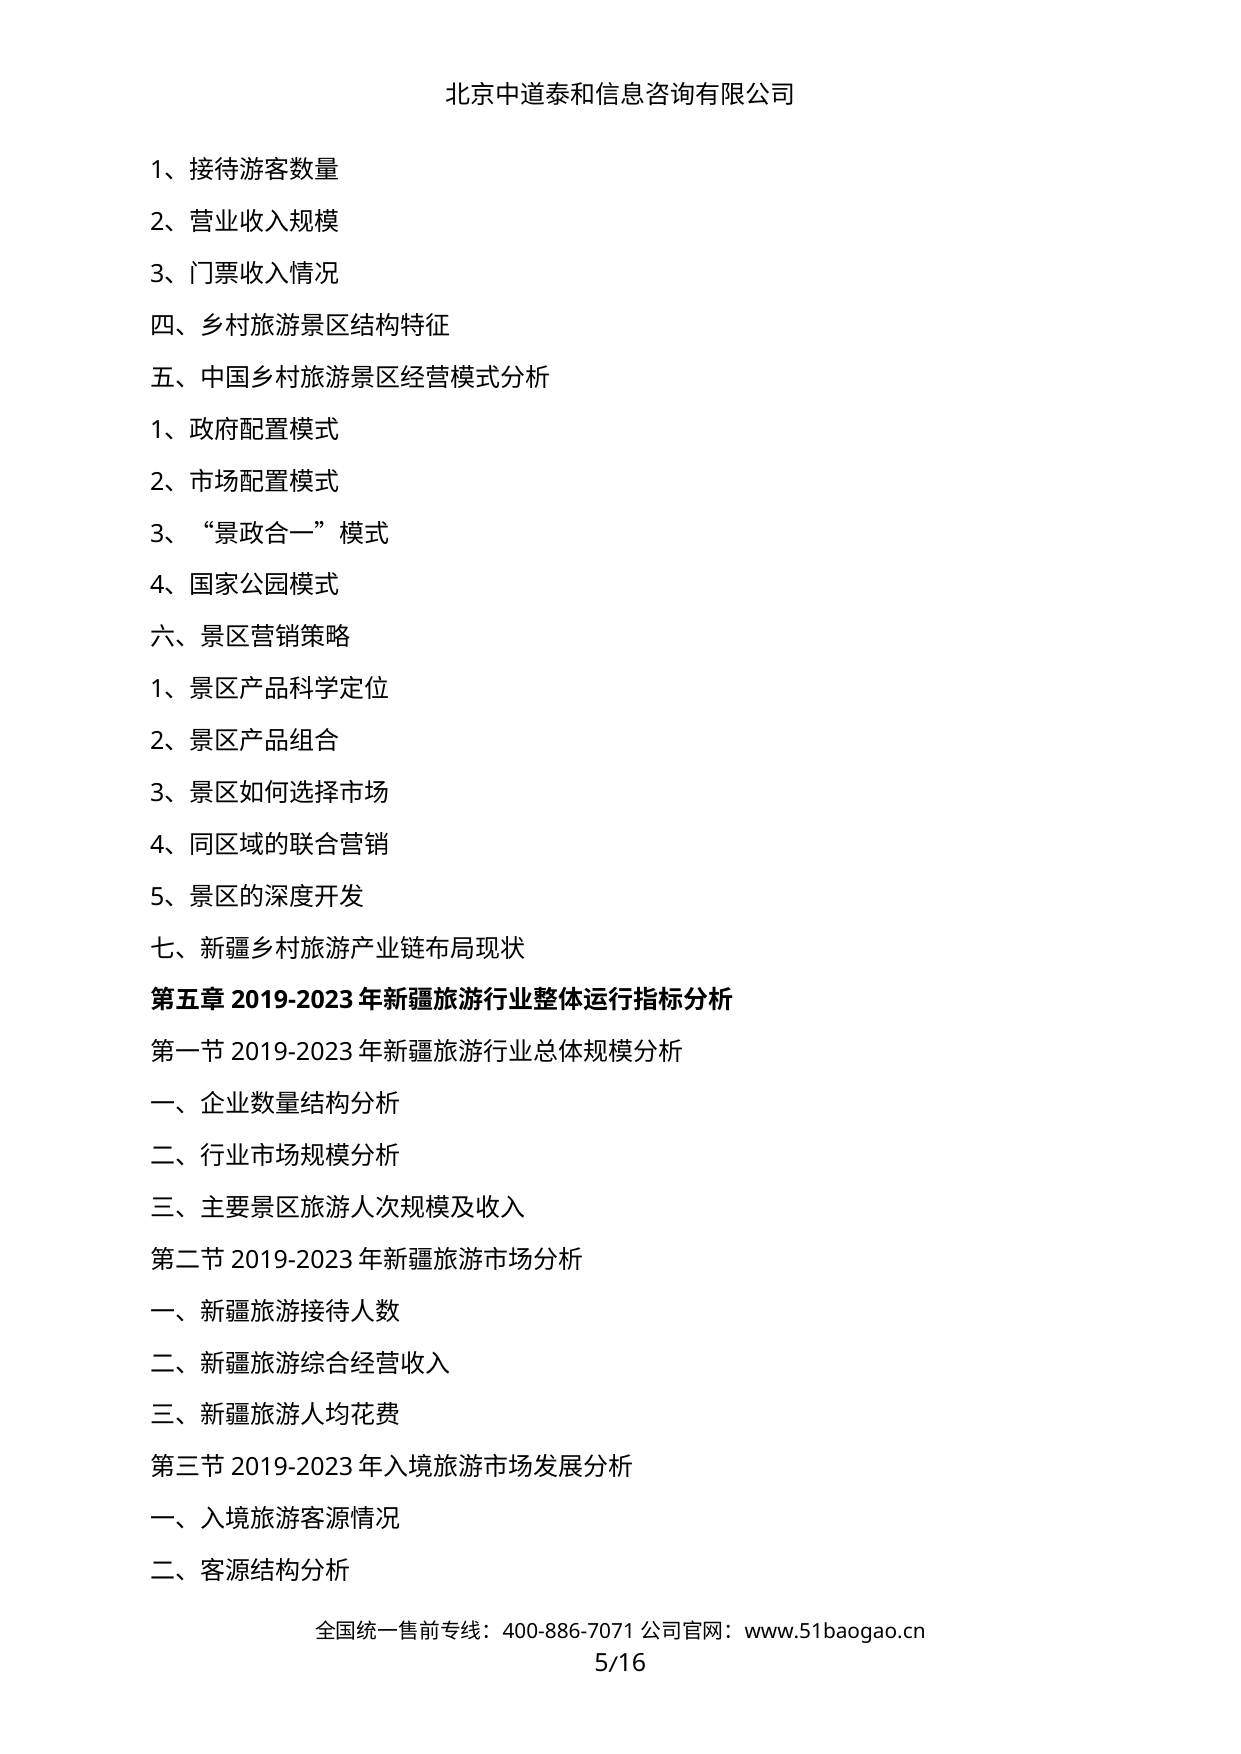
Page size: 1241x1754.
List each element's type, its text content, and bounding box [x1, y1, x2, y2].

text 四、乡村旅游景区结构特征 [150, 306, 1090, 342]
text 第三节 2019-2023年入境旅游市场发展分析 [150, 1447, 1090, 1483]
text 1、政府配置模式 [150, 409, 1090, 446]
text 一、入境旅游客源情况 [150, 1499, 1090, 1535]
text 二、行业市场规模分析 [150, 1136, 1090, 1172]
text 一、企业数量结构分析 [150, 1084, 1090, 1120]
text 2、景区产品组合 [150, 721, 1090, 757]
text 1、景区产品科学定位 [150, 669, 1090, 705]
text 1、接待游客数量 [150, 150, 1090, 186]
text 五、中国乡村旅游景区经营模式分析 [150, 357, 1090, 394]
text 5、景区的深度开发 [150, 876, 1090, 912]
text 第二节 2019-2023年新疆旅游市场分析 [150, 1239, 1090, 1276]
text 三、主要景区旅游人次规模及收入 [150, 1187, 1090, 1224]
text 七、新疆乡村旅游产业链布局现状 [150, 928, 1090, 964]
text 二、客源结构分析 [150, 1551, 1090, 1587]
text 六、景区营销策略 [150, 617, 1090, 653]
text 三、新疆旅游人均花费 [150, 1395, 1090, 1431]
text 4、同区域的联合营销 [150, 824, 1090, 861]
text 第五章 2019-2023年新疆旅游行业整体运行指标分析 [150, 980, 1090, 1016]
text 一、新疆旅游接待人数 [150, 1291, 1090, 1327]
text 3、景区如何选择市场 [150, 772, 1090, 809]
text 2、营业收入规模 [150, 202, 1090, 238]
text 4、国家公园模式 [150, 565, 1090, 601]
text 2、市场配置模式 [150, 461, 1090, 497]
text 3、“景政合一”模式 [150, 513, 1090, 549]
text 第一节 2019-2023年新疆旅游行业总体规模分析 [150, 1032, 1090, 1068]
text 3、门票收入情况 [150, 254, 1090, 290]
text 二、新疆旅游综合经营收入 [150, 1343, 1090, 1379]
